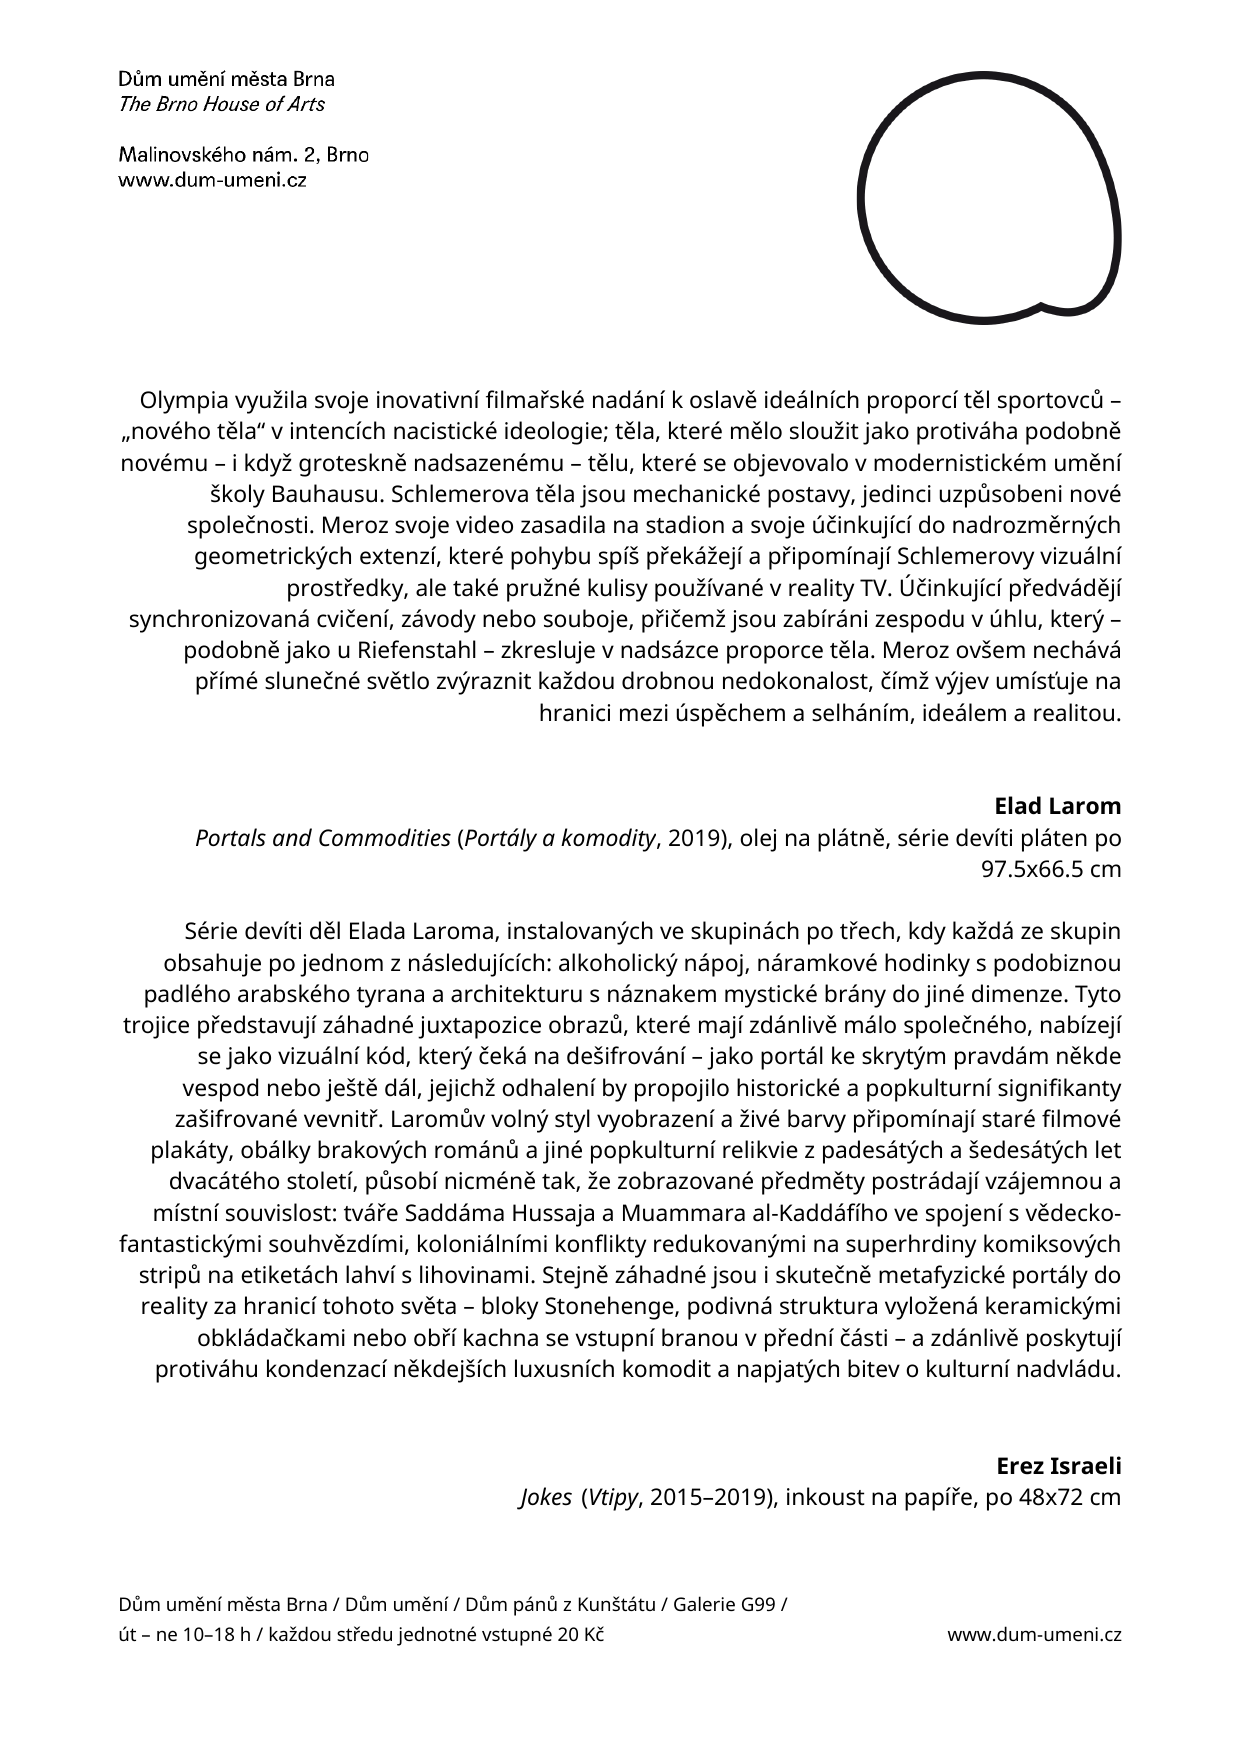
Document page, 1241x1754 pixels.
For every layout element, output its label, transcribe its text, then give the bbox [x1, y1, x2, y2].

text Portals and Commodities (Portály a komodity, 2019), olej na plátně, série devíti pláten po 97.5x66.5 cm [118, 821, 981, 884]
text Erez Israeli [118, 1449, 1122, 1481]
text Jokes (Vtipy, 2015–2019), inkoust na papíře, po 48x72 cm [118, 1481, 1122, 1512]
picture [856, 70, 1122, 329]
picture [118, 70, 369, 187]
text Série devíti děl Elada Laroma, instalovaných ve skupinách po třech, kdy každá ze skupin obsahuje po jednom z následujících: alkoholický nápoj, náramkové hodinky s podobiznou padlého arabského tyrana a architekturu s náznakem mystické brány do jiné dimenze. Tyto trojice představují záhadné juxtapozice obrazů, které mají zdánlivě málo společného, nabízejí se jako vizuální kód, který čeká na dešifrování – jako portál ke skrytým pravdám někde vespod nebo ještě dál, jejichž odhalení by propojilo historické a popkulturní signifikanty zašifrované vevnitř. Laromův volný styl vyobrazení a živé barvy připomínají staré filmové plakáty, obálky brakových románů a jiné popkulturní relikvie z padesátých a šedesátých let dvacátého století, působí nicméně tak, že zobrazované předměty postrádají vzájemnou a místní souvislost: tváře Saddáma Hussaja a Muammara al-Kaddáfího ve spojení s vědecko-fantastickými souhvězdími, koloniálními konflikty redukovanými na superhrdiny komiksových stripů na etiketách lahví s lihovinami. Stejně záhadné jsou i skutečně metafyzické portály do reality za hranicí tohoto světa – bloky Stonehenge, podivná struktura vyložená keramickými obkládačkami nebo obří kachna se vstupní branou v přední části – a zdánlivě poskytují protiváhu kondenzací někdejších luxusních komodit a napjatých bitev o kulturní nadvládu. [118, 915, 1122, 1384]
text Elad Larom [118, 790, 1122, 821]
